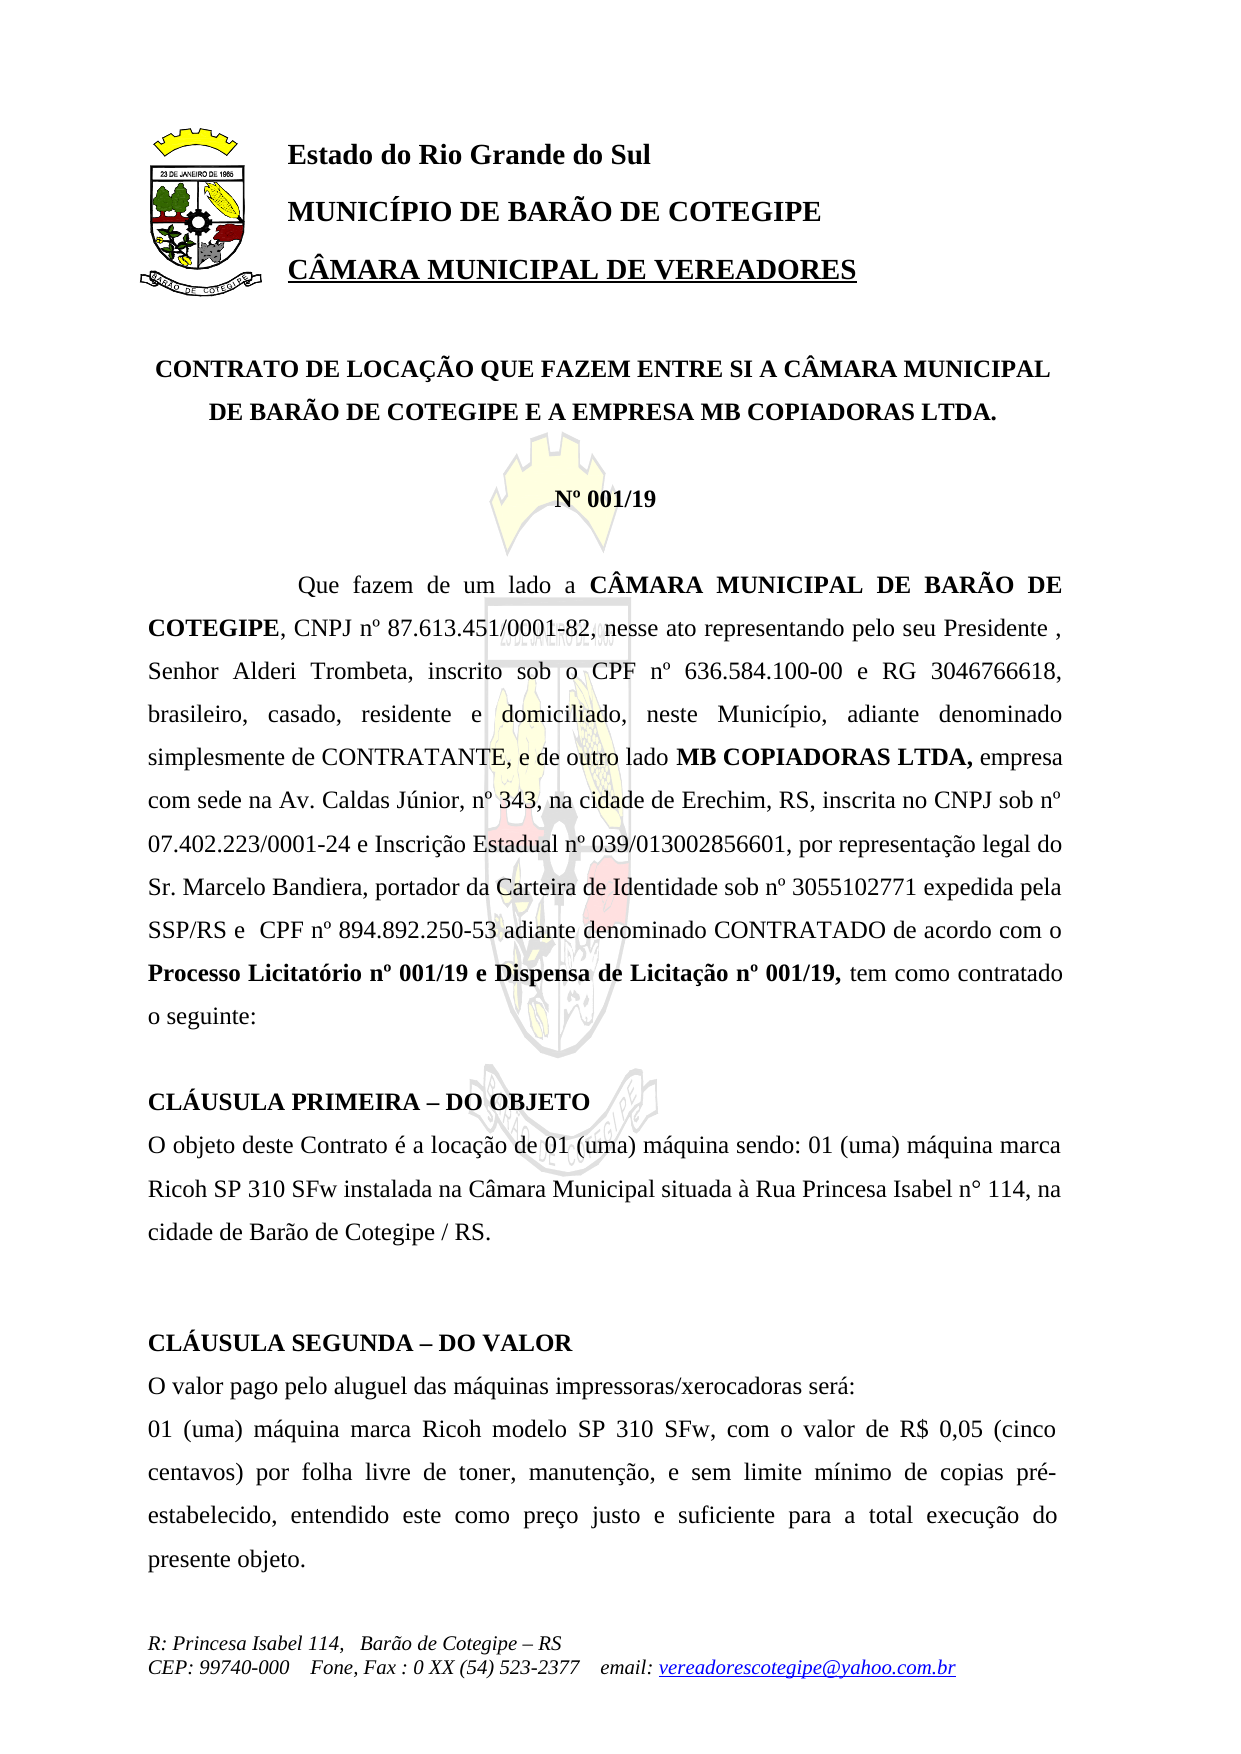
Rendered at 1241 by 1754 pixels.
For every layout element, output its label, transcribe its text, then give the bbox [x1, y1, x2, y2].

text Que fazem de um lado a CÂMARA MUNICIPAL DE BARÃO DE COTEGIPE, CNPJ nº 87.613.451/0001-82, nesse ato representando pelo seu Presidente , Senhor Alderi Trombeta, inscrito sob o CPF nº 636.584.100-00 e RG 3046766618, brasileiro, casado, residente e domiciliado, neste Município, adiante denominado simplesmente de CONTRATANTE, e de outro lado MB COPIADORAS LTDA, empresa com sede na Av. Caldas Júnior, nº 343, na cidade de Erechim, RS, inscrita no CNPJ sob nº 07.402.223/0001-24 e Inscrição Estadual nº 039/013002856601, por representação legal do Sr. Marcelo Bandiera, portador da Carteira de Identidade sob nº 3055102771 expedida pela SSP/RS e CPF nº 894.892.250-53 adiante denominado CONTRATADO de acordo com o Processo Licitatório nº 001/19 e Dispensa de Licitação nº 001/19, tem como contratado o seguinte: [148, 570, 1063, 1030]
text CONTRATO DE LOCAÇÃO QUE FAZEM ENTRE SI A CÂMARA MUNICIPAL DE BARÃO DE COTEGIPE E A EMPRESA MB COPIADORAS LTDA. [148, 354, 1058, 426]
text CLÁUSULA PRIMEIRA – DO OBJETO [148, 1087, 1063, 1116]
text Nº 001/19 [148, 484, 1063, 512]
text O objeto deste Contrato é a locação de 01 (uma) máquina sendo: 01 (uma) máquina marca Ricoh SP 310 SFw instalada na Câmara Municipal situada à Rua Princesa Isabel n° 114, na cidade de Barão de Cotegipe / RS. [148, 1131, 1063, 1246]
text O valor pago pelo aluguel das máquinas impressoras/xerocadoras será: [148, 1371, 1063, 1400]
text CLÁUSULA SEGUNDA – DO VALOR [148, 1328, 1063, 1357]
text 01 (uma) máquina marca Ricoh modelo SP 310 SFw, com o valor de R$ 0,05 (cinco centavos) por folha livre de toner, manutenção, e sem limite mínimo de copias pré-estabelecido, entendido este como preço justo e suficiente para a total execução do presente objeto. [148, 1414, 1058, 1572]
